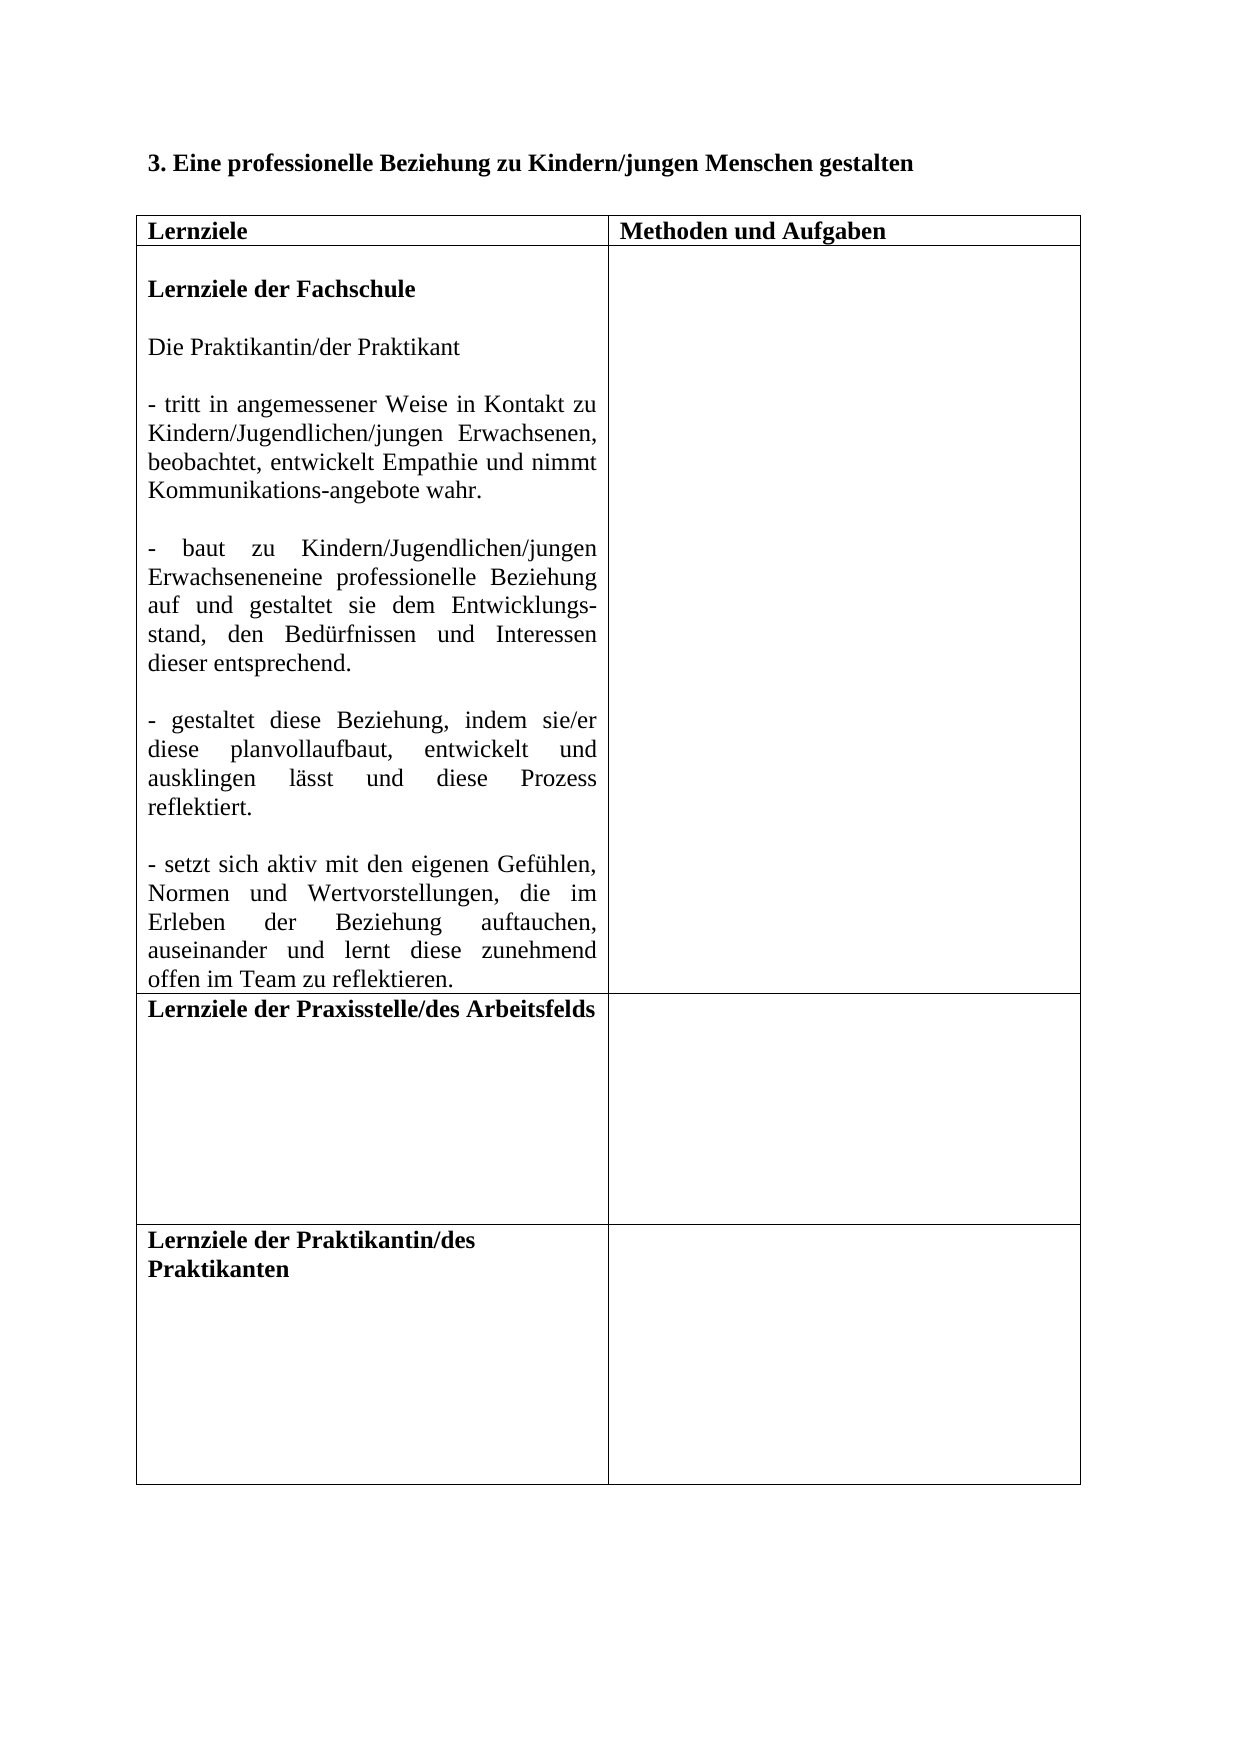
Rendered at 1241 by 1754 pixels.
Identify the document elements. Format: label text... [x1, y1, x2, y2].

table_cell Lernziele der Praktikantin/des Praktikanten [137, 1225, 608, 1484]
table_header Lernziele [137, 216, 608, 244]
table_cell [609, 246, 1080, 993]
text 3. Eine professionelle Beziehung zu Kindern/jungen Menschen gestalten [148, 148, 1093, 176]
table_cell Lernziele der Praxisstelle/des Arbeitsfelds [137, 994, 608, 1224]
table_header Methoden und Aufgaben [609, 216, 1080, 244]
table_cell [609, 994, 1080, 1224]
table_cell [609, 1225, 1080, 1484]
table_cell Lernziele der Fachschule Die Praktikantin/der Praktikant - tritt in angemessener Weise in Kontakt zu Kindern/Jugendlichen/jungen Erwachsenen, beobachtet, entwickelt Empathie und nimmt Kommunikations-angebote wahr. - baut zu Kindern/Jugendlichen/jungen Erwachseneneine professionelle Beziehung auf und gestaltet sie dem Entwicklungs-stand, den Bedürfnissen und Interessen dieser entsprechend. - gestaltet diese Beziehung, indem sie/er diese planvollaufbaut, entwickelt und ausklingen lässt und diese Prozess reflektiert. - setzt sich aktiv mit den eigenen Gefühlen, Normen und Wertvorstellungen, die im Erleben der Beziehung auftauchen, auseinander und lernt diese zunehmend offen im Team zu reflektieren. [137, 246, 608, 993]
